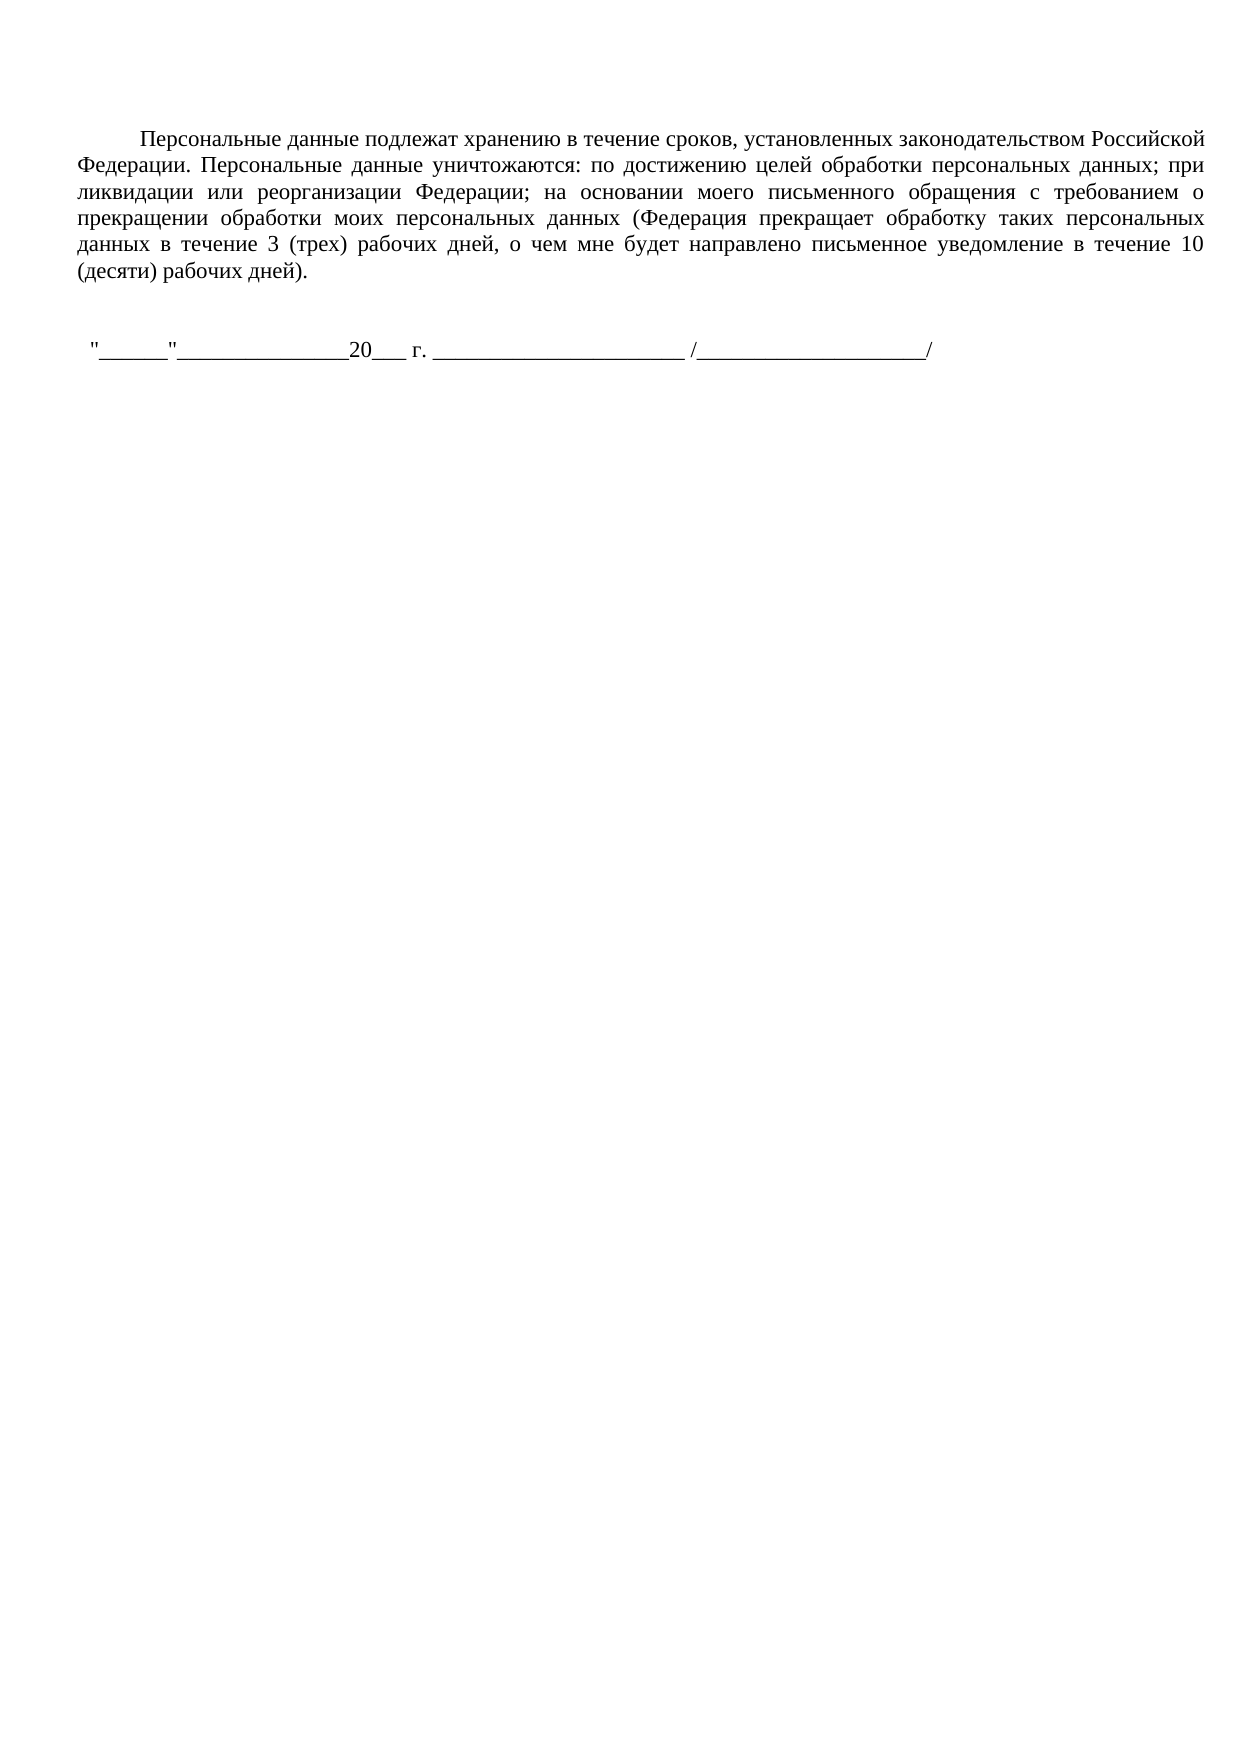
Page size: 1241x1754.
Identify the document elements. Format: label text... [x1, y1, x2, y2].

text Персональные данные подлежат хранению в течение сроков, установленных законодательством Российской Федерации. Персональные данные уничтожаются: по достижению целей обработки персональных данных; при ликвидации или реорганизации Федерации; на основании моего письменного обращения с требованием о прекращении обработки моих персональных данных (Федерация прекращает обработку таких персональных данных в течение 3 (трех) рабочих дней, о чем мне будет направлено письменное уведомление в течение 10 (десяти) рабочих дней). [77, 125, 1207, 283]
text "______"_______________20___ г. ______________________ /____________________/ [77, 336, 1207, 362]
